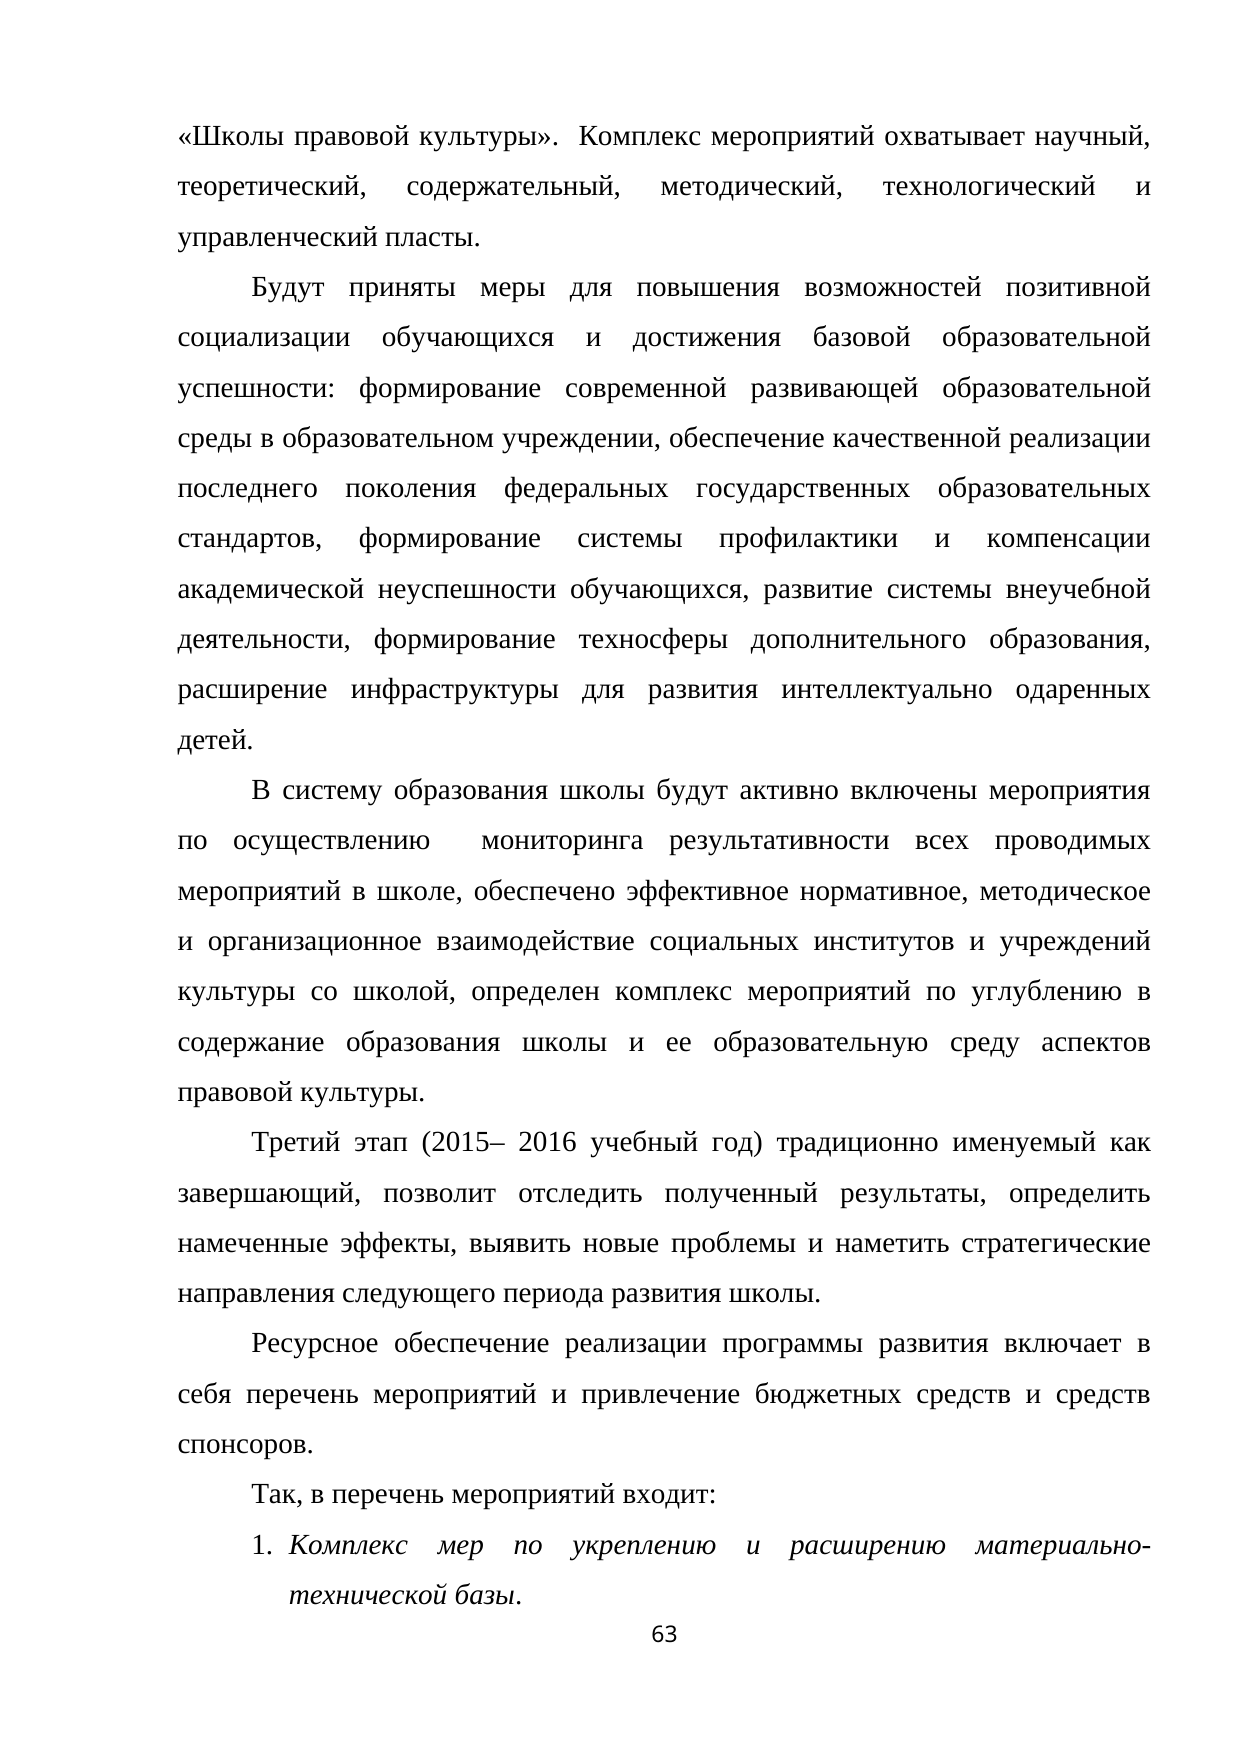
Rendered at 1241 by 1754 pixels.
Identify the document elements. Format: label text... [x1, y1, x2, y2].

text В систему образования школы будут активно включены мероприятия по осуществлению мониторинга результативности всех проводимых мероприятий в школе, обеспечено эффективное нормативное, методическое и организационное взаимодействие социальных институтов и учреждений культуры со школой, определен комплекс мероприятий по углублению в содержание образования школы и ее образовательную среду аспектов правовой культуры. [177, 772, 1152, 1108]
text Ресурсное обеспечение реализации программы развития включает в себя перечень мероприятий и привлечение бюджетных средств и средств спонсоров. [177, 1326, 1152, 1460]
list Комплекс мер по укреплению и расширению материально-технической базы. [251, 1527, 1152, 1611]
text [177, 118, 1152, 252]
text Третий этап (2015– 2016 учебный год) традиционно именуемый как завершающий, позволит отследить полученный результаты, определить намеченные эффекты, выявить новые проблемы и наметить стратегические направления следующего периода развития школы. [177, 1124, 1152, 1309]
text Будут приняты меры для повышения возможностей позитивной социализации обучающихся и достижения базовой образовательной успешности: формирование современной развивающей образовательной среды в образовательном учреждении, обеспечение качественной реализации последнего поколения федеральных государственных образовательных стандартов, формирование системы профилактики и компенсации академической неуспешности обучающихся, развитие системы внеучебной деятельности, формирование техносферы дополнительного образования, расширение инфраструктуры для развития интеллектуально одаренных детей. [177, 269, 1152, 755]
text Так, в перечень мероприятий входит: [177, 1477, 1152, 1510]
